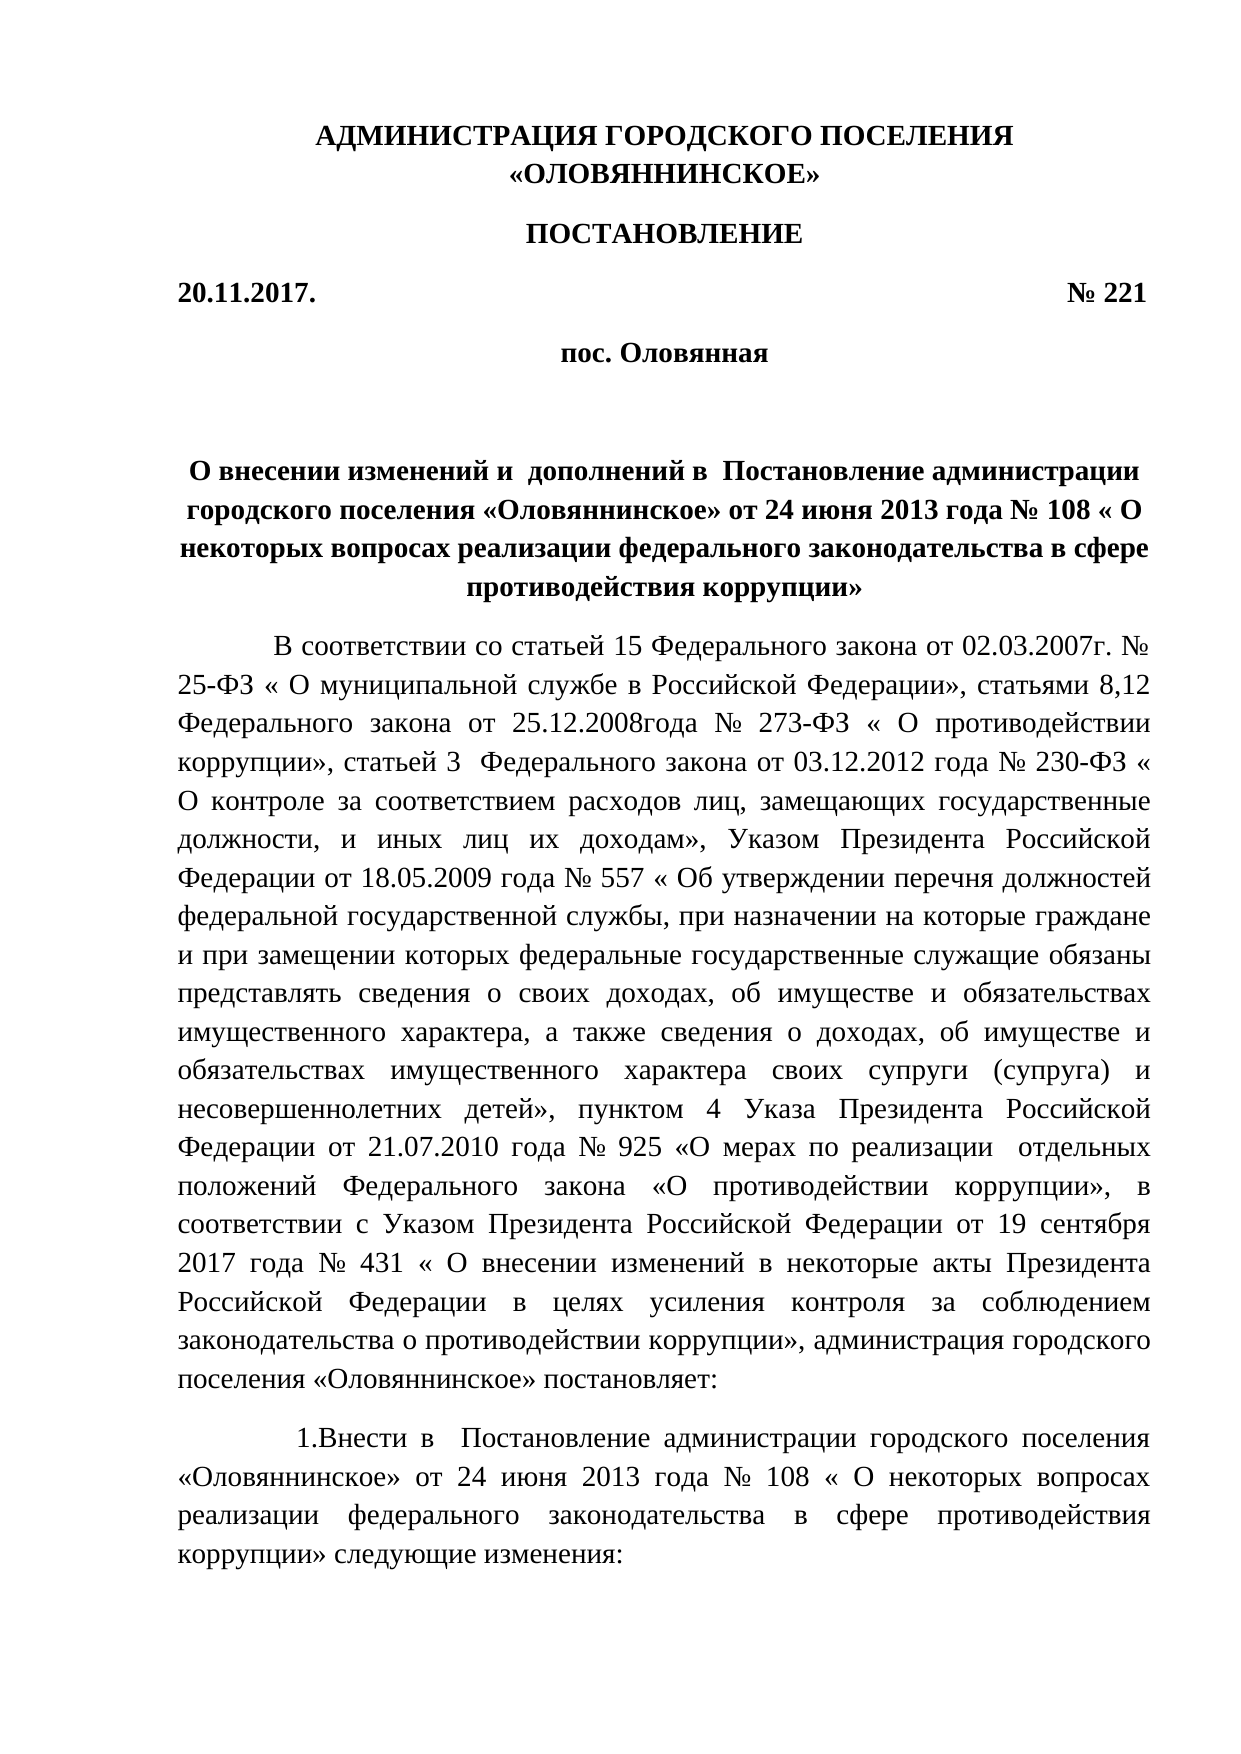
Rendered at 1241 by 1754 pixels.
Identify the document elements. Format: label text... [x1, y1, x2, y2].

text пос. Оловянная [177, 335, 1152, 368]
text 1.Внести в Постановление администрации городского поселения «Оловяннинское» от 24 июня 2013 года № 108 « О некоторых вопросах реализации федерального законодательства в сфере противодействия коррупции» следующие изменения: [177, 1420, 1152, 1569]
text 20.11.2017. № 221 [177, 275, 1152, 309]
text АДМИНИСТРАЦИЯ ГОРОДСКОГО ПОСЕЛЕНИЯ «ОЛОВЯННИНСКОЕ» [177, 118, 1152, 190]
text О внесении изменений и дополнений в Постановление администрации городского поселения «Оловяннинское» от 24 июня 2013 года № 108 « О некоторых вопросах реализации федерального законодательства в сфере противодействия коррупции» [177, 453, 1152, 603]
text ПОСТАНОВЛЕНИЕ [177, 216, 1152, 249]
text В соответствии со статьей 15 Федерального закона от 02.03.2007г. № 25-ФЗ « О муниципальной службе в Российской Федерации», статьями 8,12 Федерального закона от 25.12.2008года № 273-ФЗ « О противодействии коррупции», статьей 3 Федерального закона от 03.12.2012 года № 230-ФЗ « О контроле за соответствием расходов лиц, замещающих государственные должности, и иных лиц их доходам», Указом Президента Российской Федерации от 18.05.2009 года № 557 « Об утверждении перечня должностей федеральной государственной службы, при назначении на которые граждане и при замещении которых федеральные государственные служащие обязаны представлять сведения о своих доходах, об имуществе и обязательствах имущественного характера, а также сведения о доходах, об имуществе и обязательствах имущественного характера своих супруги (супруга) и несовершеннолетних детей», пунктом 4 Указа Президента Российской Федерации от 21.07.2010 года № 925 «О мерах по реализации отдельных положений Федерального закона «О противодействии коррупции», в соответствии с Указом Президента Российской Федерации от 19 сентября 2017 года № 431 « О внесении изменений в некоторые акты Президента Российской Федерации в целях усиления контроля за соблюдением законодательства о противодействии коррупции», администрация городского поселения «Оловяннинское» постановляет: [177, 628, 1152, 1394]
